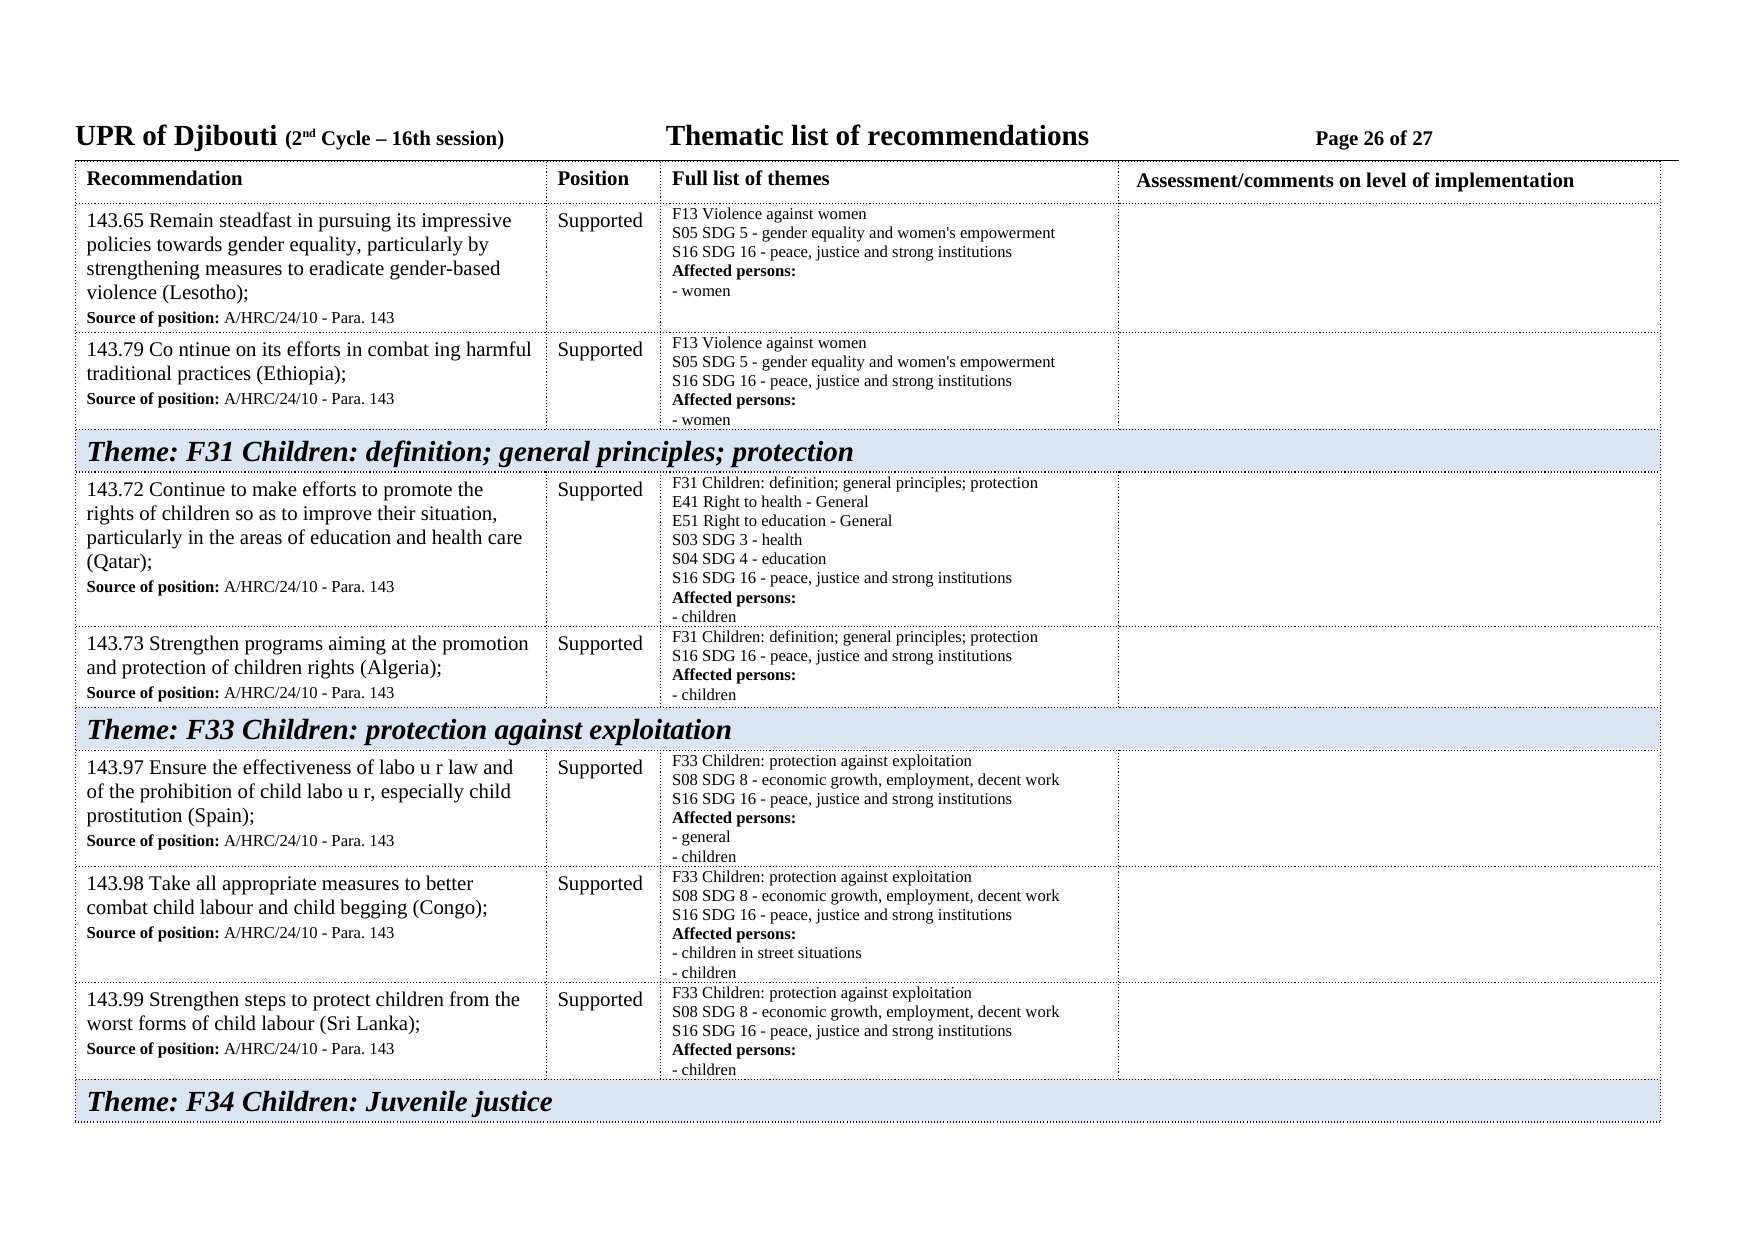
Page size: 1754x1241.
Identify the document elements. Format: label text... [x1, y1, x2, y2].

table_cell [1119, 982, 1661, 1078]
table_cell F31 Children: definition; general principles; protection E41 Right to health - General E51 Right to education - General S03 SDG 3 - health S04 SDG 4 - education S16 SDG 16 - peace, justice and strong institutions Affected persons: - children [661, 471, 1119, 626]
table_cell [1119, 626, 1661, 707]
table_cell Supported [546, 750, 661, 866]
table_cell F13 Violence against women S05 SDG 5 - gender equality and women's empowerment S16 SDG 16 - peace, justice and strong institutions Affected persons: - women [661, 203, 1119, 332]
table_cell Theme: F33 Children: protection against exploitation [75, 707, 1661, 749]
table_cell Supported [546, 203, 661, 332]
table_cell Supported [546, 626, 661, 707]
table_cell Supported [546, 471, 661, 626]
table_cell F31 Children: definition; general principles; protection S16 SDG 16 - peace, justice and strong institutions Affected persons: - children [661, 626, 1119, 707]
table_cell [1119, 203, 1661, 332]
table_cell [1119, 332, 1661, 428]
table_cell [1119, 471, 1661, 626]
table_header Position [546, 161, 661, 203]
table_cell 143.72 Continue to make efforts to promote the rights of children so as to improve their situation, particularly in the areas of education and health care (Qatar); Source of position: A/HRC/24/10 - Para. 143 [75, 471, 546, 626]
table_cell [1119, 866, 1661, 982]
table_cell F33 Children: protection against exploitation S08 SDG 8 - economic growth, employment, decent work S16 SDG 16 - peace, justice and strong institutions Affected persons: - children [661, 982, 1119, 1078]
table_header Full list of themes [661, 161, 1119, 203]
table_cell 143.79 Co ntinue on its efforts in combat ing harmful traditional practices (Ethiopia); Source of position: A/HRC/24/10 - Para. 143 [75, 332, 546, 428]
table_cell Supported [546, 332, 661, 428]
table_header Recommendation [75, 161, 546, 203]
table_cell 143.65 Remain steadfast in pursuing its impressive policies towards gender equality, particularly by strengthening measures to eradicate gender-based violence (Lesotho); Source of position: A/HRC/24/10 - Para. 143 [75, 203, 546, 332]
table_cell Supported [546, 982, 661, 1078]
table_cell 143.98 Take all appropriate measures to better combat child labour and child begging (Congo); Source of position: A/HRC/24/10 - Para. 143 [75, 866, 546, 982]
table_cell Theme: F31 Children: definition; general principles; protection [75, 429, 1661, 471]
table_cell F13 Violence against women S05 SDG 5 - gender equality and women's empowerment S16 SDG 16 - peace, justice and strong institutions Affected persons: - women [661, 332, 1119, 428]
table_cell 143.73 Strengthen programs aiming at the promotion and protection of children rights (Algeria); Source of position: A/HRC/24/10 - Para. 143 [75, 626, 546, 707]
table_cell 143.99 Strengthen steps to protect children from the worst forms of child labour (Sri Lanka); Source of position: A/HRC/24/10 - Para. 143 [75, 982, 546, 1078]
table_header Assessment/comments on level of implementation [1119, 161, 1661, 203]
table_cell F33 Children: protection against exploitation S08 SDG 8 - economic growth, employment, decent work S16 SDG 16 - peace, justice and strong institutions Affected persons: - children in street situations - children [661, 866, 1119, 982]
table_cell Theme: F34 Children: Juvenile justice [75, 1079, 1661, 1121]
table_cell F33 Children: protection against exploitation S08 SDG 8 - economic growth, employment, decent work S16 SDG 16 - peace, justice and strong institutions Affected persons: - general - children [661, 750, 1119, 866]
table_cell 143.97 Ensure the effectiveness of labo u r law and of the prohibition of child labo u r, especially child prostitution (Spain); Source of position: A/HRC/24/10 - Para. 143 [75, 750, 546, 866]
table_cell [1119, 750, 1661, 866]
table_cell Supported [546, 866, 661, 982]
